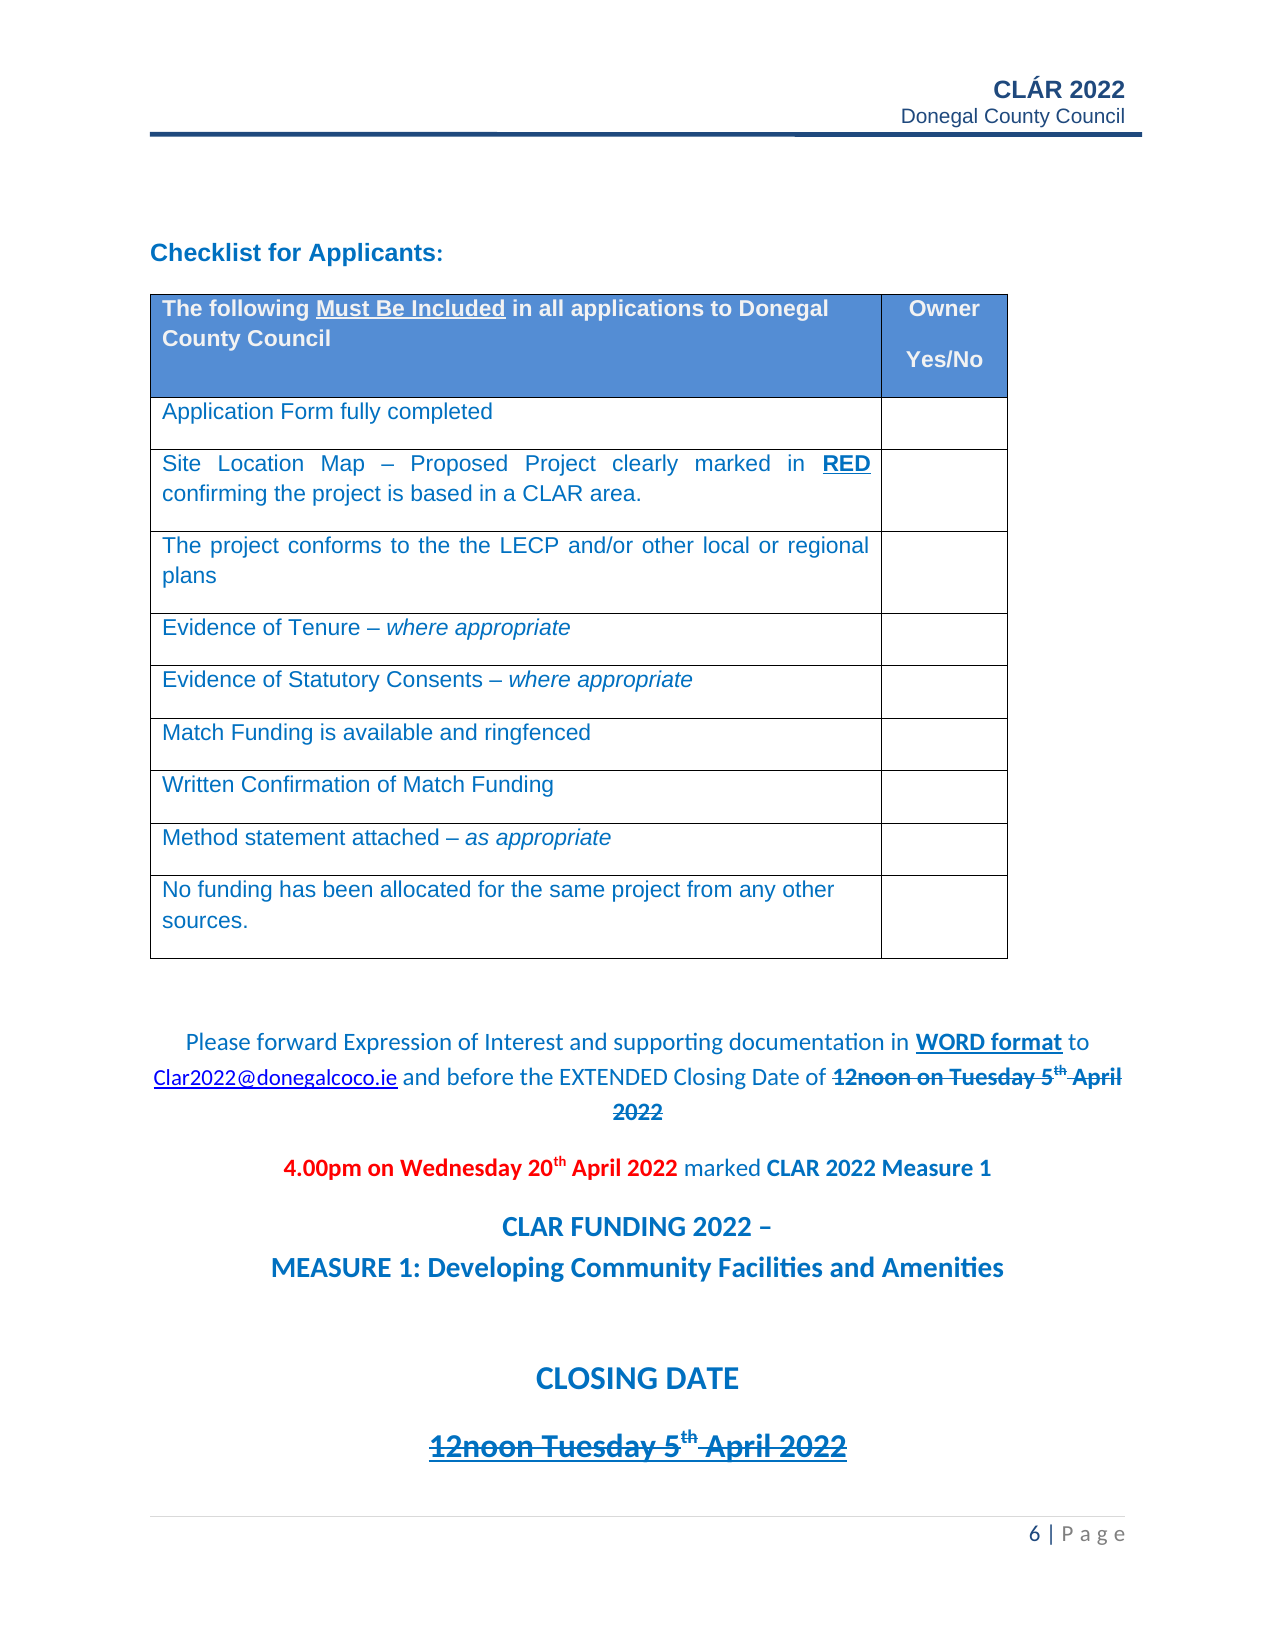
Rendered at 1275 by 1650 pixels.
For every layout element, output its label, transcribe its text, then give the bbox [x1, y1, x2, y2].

table_cell [882, 398, 1007, 449]
text MEASURE 1: Developing Community Facilities and Amenities [150, 1249, 1125, 1284]
text 12noon Tuesday 5th April 2022 [150, 1425, 1125, 1466]
table_cell [882, 450, 1007, 531]
text Checklist for Applicants: [150, 238, 1125, 268]
table_cell [882, 824, 1007, 875]
text CLOSING DATE [150, 1357, 1125, 1398]
table_cell The project conforms to the the LECP and/or other local or regional plans [151, 532, 881, 613]
text 4.00pm on Wednesday 20th April 2022 marked CLAR 2022 Measure 1 [150, 1152, 1125, 1183]
table_cell Evidence of Tenure – where appropriate [151, 614, 881, 665]
text CLAR FUNDING 2022 – [150, 1208, 1125, 1243]
table_cell Method statement attached – as appropriate [151, 824, 881, 875]
table_cell [882, 666, 1007, 717]
table_cell No funding has been allocated for the same project from any other sources. [151, 876, 881, 958]
table_header Owner Yes/No [882, 295, 1007, 397]
table_cell Application Form fully completed [151, 398, 881, 449]
table_cell Evidence of Statutory Consents – where appropriate [151, 666, 881, 717]
table_header The following Must Be Included in all applications to Donegal County Council [151, 295, 881, 397]
table_cell Written Confirmation of Match Funding [151, 771, 881, 823]
table_cell [882, 876, 1007, 958]
table_cell [882, 614, 1007, 665]
table_cell [882, 532, 1007, 613]
text Please forward Expression of Interest and supporting documentation in WORD format to Clar2022@donegalcoco.ie and before the EXTENDED Closing Date of 12noon on Tuesday 5th April 2022 [150, 1026, 1125, 1127]
table_cell [882, 719, 1007, 769]
table_cell Site Location Map – Proposed Project clearly marked in RED confirming the project is based in a CLAR area. [151, 450, 881, 531]
table_cell [882, 771, 1007, 823]
table_cell Match Funding is available and ringfenced [151, 719, 881, 769]
